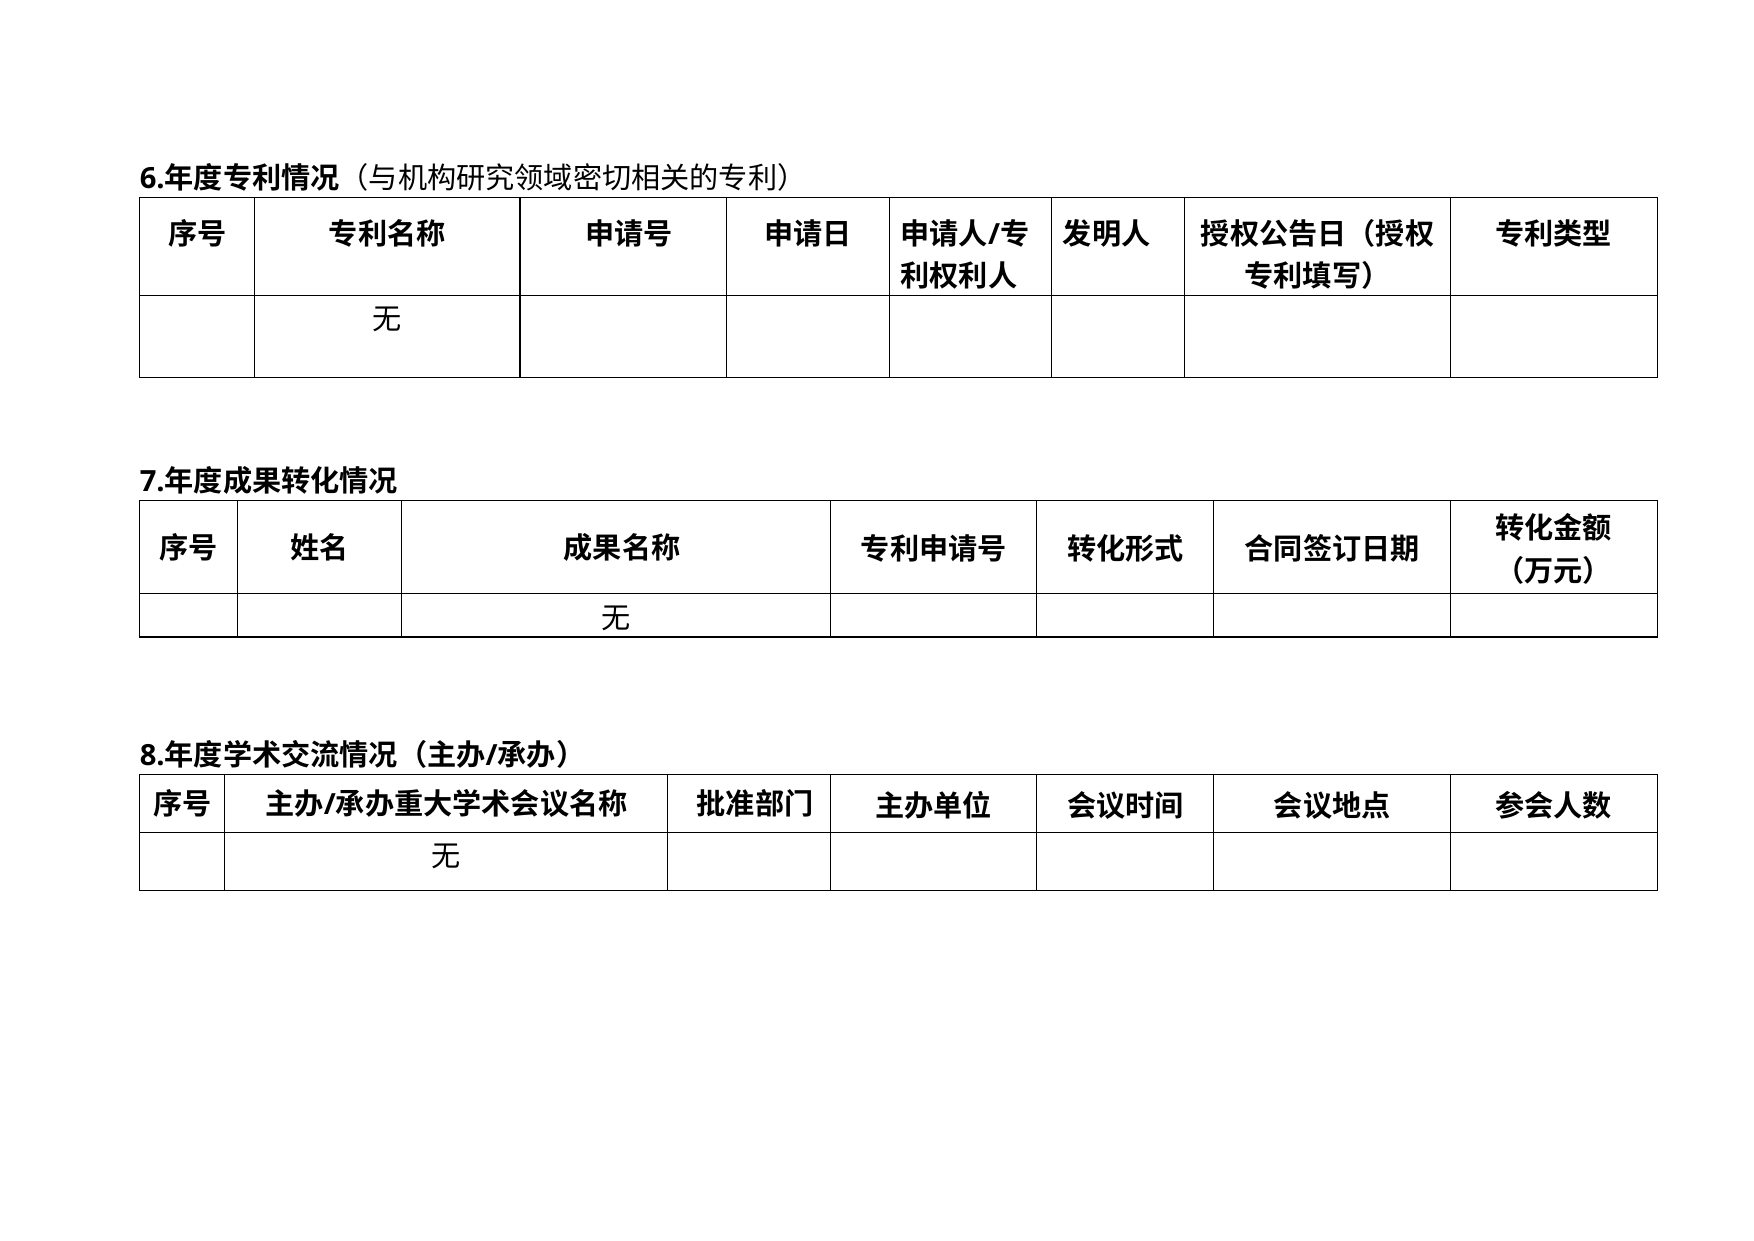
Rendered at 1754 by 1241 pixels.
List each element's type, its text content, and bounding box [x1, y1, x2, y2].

table_header 申请日 [727, 198, 889, 295]
text 8.年度学术交流情况（主办/承办） [139, 731, 1566, 774]
table_cell [831, 833, 1036, 889]
table_header 参会人数 [1451, 775, 1657, 832]
table_cell [1451, 833, 1657, 889]
table_header 合同签订日期 [1214, 501, 1450, 593]
table_header 转化金额 （万元） [1451, 501, 1657, 593]
table_cell [140, 296, 254, 377]
table_header 会议地点 [1214, 775, 1450, 832]
table_header 专利类型 [1451, 198, 1657, 295]
table_cell [890, 296, 1051, 377]
text 7.年度成果转化情况 [139, 458, 1566, 500]
table_cell [1052, 296, 1184, 377]
table_cell [140, 594, 237, 636]
table_header 申请号 [521, 198, 726, 295]
table_cell [1037, 833, 1213, 889]
table_header 姓名 [238, 501, 401, 593]
table_cell [1185, 296, 1450, 377]
table_cell [1214, 833, 1450, 889]
table_header 授权公告日（授权专利填写） [1185, 198, 1450, 295]
table_header 序号 [140, 198, 254, 295]
table_cell [1451, 296, 1657, 377]
table_cell 无 [225, 833, 667, 889]
table_header 申请人/专利权利人 [890, 198, 1051, 295]
table_header 成果名称 [402, 501, 830, 593]
table_cell [727, 296, 889, 377]
table_cell [831, 594, 1036, 636]
text 6.年度专利情况（与机构研究领域密切相关的专利） [139, 154, 1641, 197]
table_cell [668, 833, 830, 889]
table_header 专利名称 [255, 198, 519, 295]
table_cell [238, 594, 401, 636]
table_header 主办/承办重大学术会议名称 [225, 775, 667, 832]
table_cell [140, 833, 224, 889]
table_header 发明人 [1052, 198, 1184, 295]
table_header 转化形式 [1037, 501, 1213, 593]
table_cell 无 [402, 594, 830, 636]
table_cell [1037, 594, 1213, 636]
table_cell 无 [255, 296, 519, 377]
table_header 批准部门 [668, 775, 830, 832]
table_header 专利申请号 [831, 501, 1036, 593]
table_header 序号 [140, 501, 237, 593]
table_header 主办单位 [831, 775, 1036, 832]
table_cell [1214, 594, 1450, 636]
table_header 序号 [140, 775, 224, 832]
table_cell [1451, 594, 1657, 636]
table_header 会议时间 [1037, 775, 1213, 832]
table_cell [521, 296, 726, 377]
